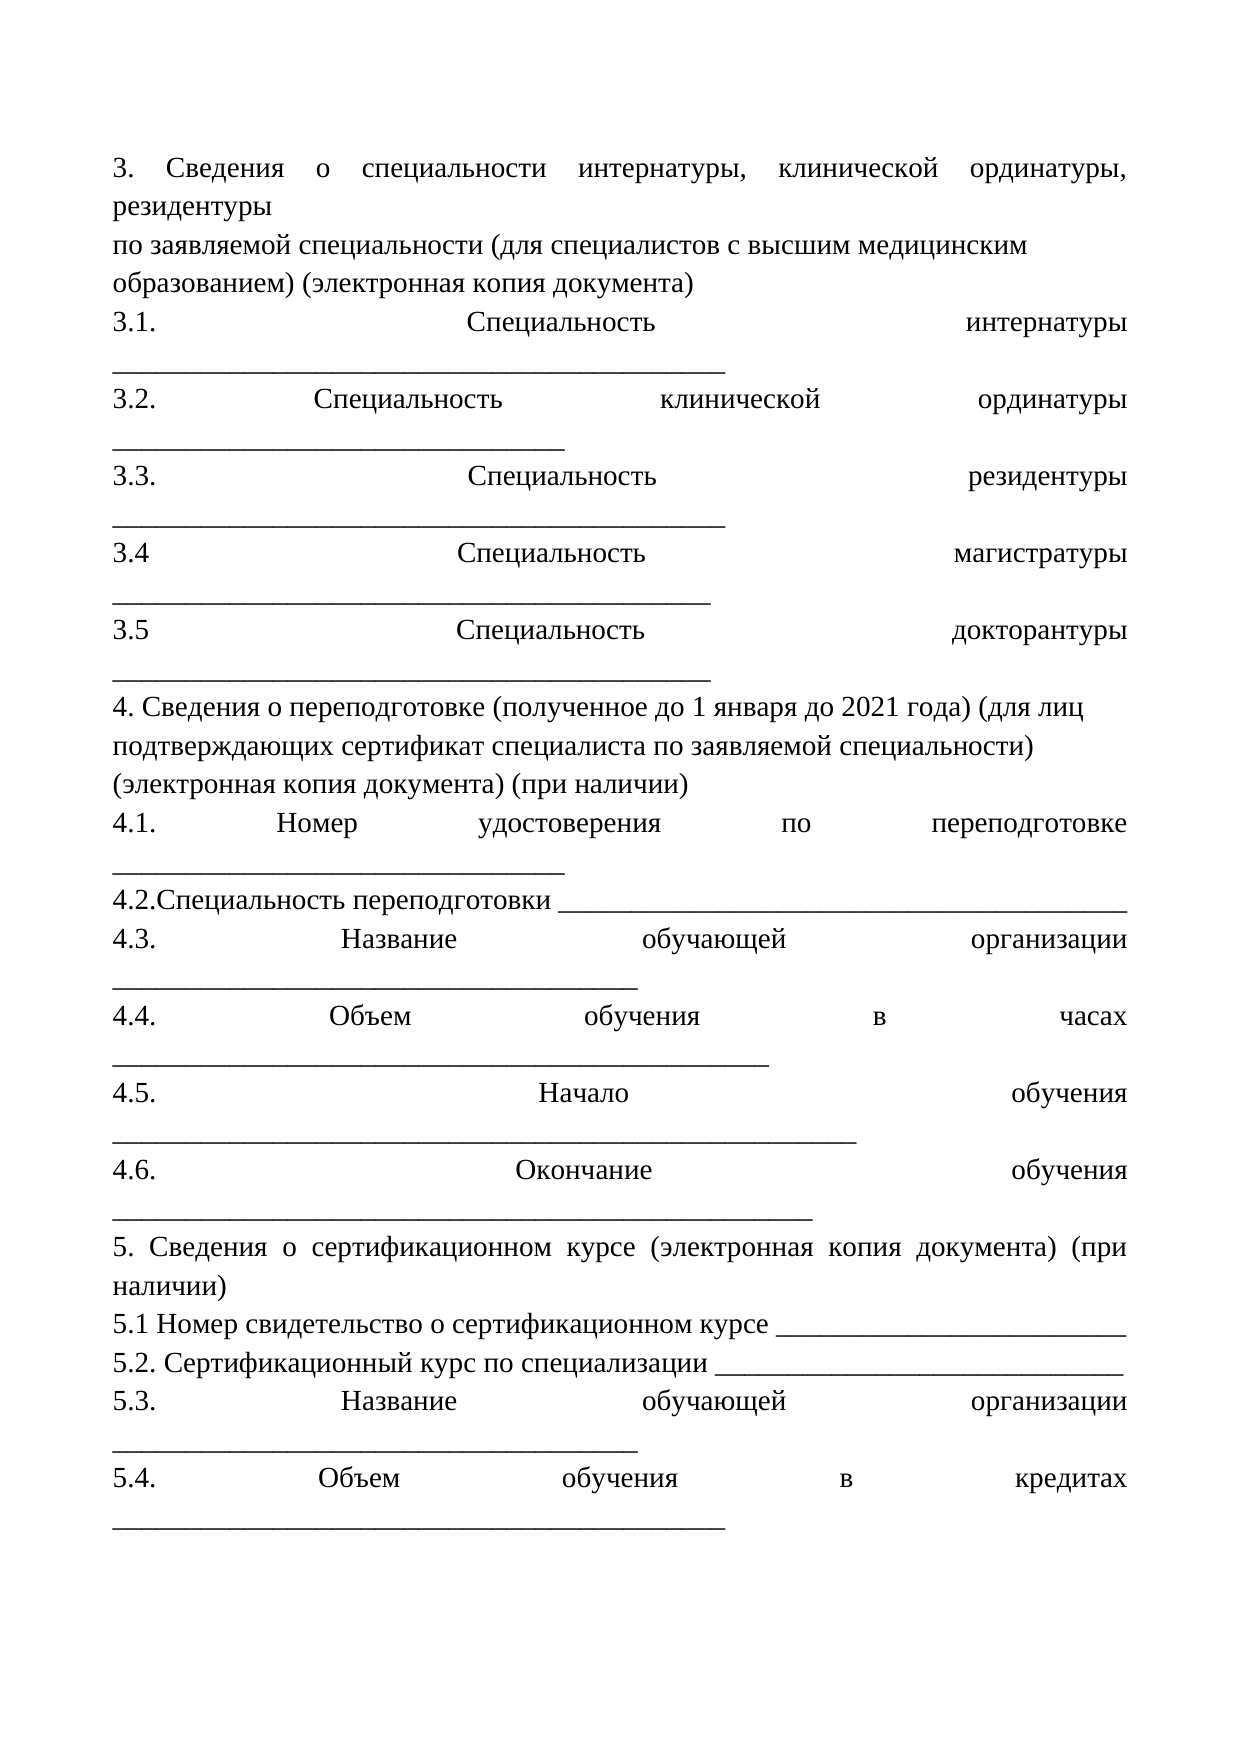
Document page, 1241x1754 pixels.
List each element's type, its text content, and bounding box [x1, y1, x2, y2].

text 5. Сведения о сертификационном курсе (электронная копия документа) (при наличии) [112, 1229, 1128, 1301]
text 4.6. Окончание обучения ________________________________________________ [112, 1152, 1128, 1224]
text 3.4 Специальность магистратуры _________________________________________ [112, 535, 1128, 607]
text 4. Сведения о переподготовке (полученное до 1 января до 2021 года) (для лиц [112, 689, 1128, 723]
text 5.3. Название обучающей организации ____________________________________ [112, 1383, 1128, 1455]
text 4.3. Название обучающей организации ____________________________________ [112, 921, 1128, 993]
text 5.1 Номер свидетельство о сертификационном курсе ________________________ [112, 1306, 1128, 1340]
text 3. Сведения о специальности интернатуры, клинической ординатуры, резидентуры [112, 150, 1128, 222]
text по заявляемой специальности (для специалистов с высшим медицинским [112, 227, 1128, 261]
text 3.5 Специальность докторантуры _________________________________________ [112, 612, 1128, 684]
text 3.3. Специальность резидентуры __________________________________________ [112, 458, 1128, 530]
text (электронная копия документа) (при наличии) [112, 767, 1128, 800]
text 4.2.Специальность переподготовки _______________________________________ [112, 882, 1128, 916]
text образованием) (электронная копия документа) [112, 266, 1128, 299]
text 5.2. Сертификационный курс по специализации ____________________________ [112, 1345, 1128, 1378]
text 4.4. Объем обучения в часах _____________________________________________ [112, 998, 1128, 1070]
text подтверждающих сертификат специалиста по заявляемой специальности) [112, 728, 1128, 762]
text 4.1. Номер удостоверения по переподготовке _______________________________ [112, 805, 1128, 877]
text 4.5. Начало обучения ___________________________________________________ [112, 1075, 1128, 1147]
text 5.4. Объем обучения в кредитах __________________________________________ [112, 1460, 1128, 1532]
text 3.1. Специальность интернатуры __________________________________________ [112, 304, 1128, 376]
text 3.2. Специальность клинической ординатуры _______________________________ [112, 381, 1128, 453]
